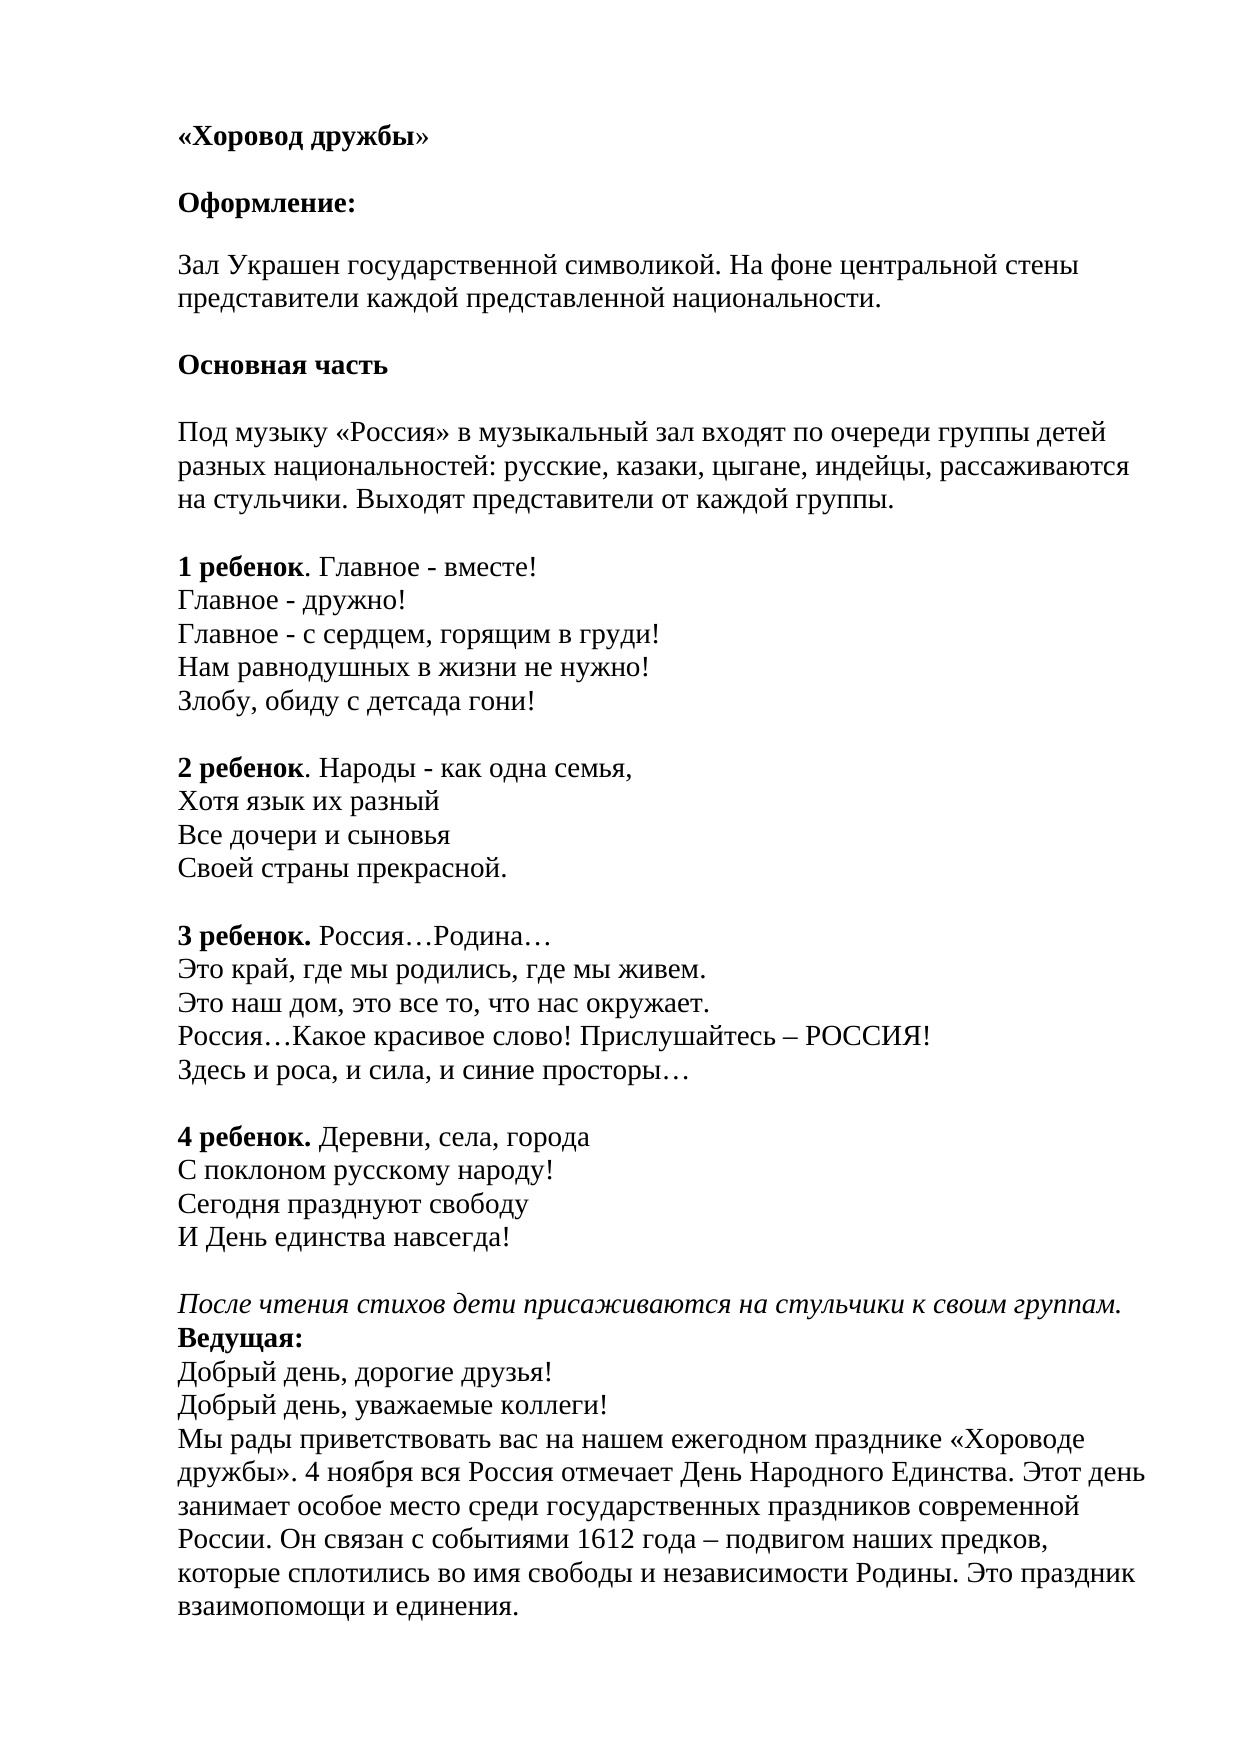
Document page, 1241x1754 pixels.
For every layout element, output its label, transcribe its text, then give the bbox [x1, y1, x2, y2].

text Оформление: [177, 152, 1152, 219]
text Зал Украшен государственной символикой. На фоне центральной стены представители каждой представленной национальности. Основная часть [177, 247, 1152, 381]
text «Хоровод дружбы» [177, 118, 1152, 152]
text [177, 381, 1152, 1622]
